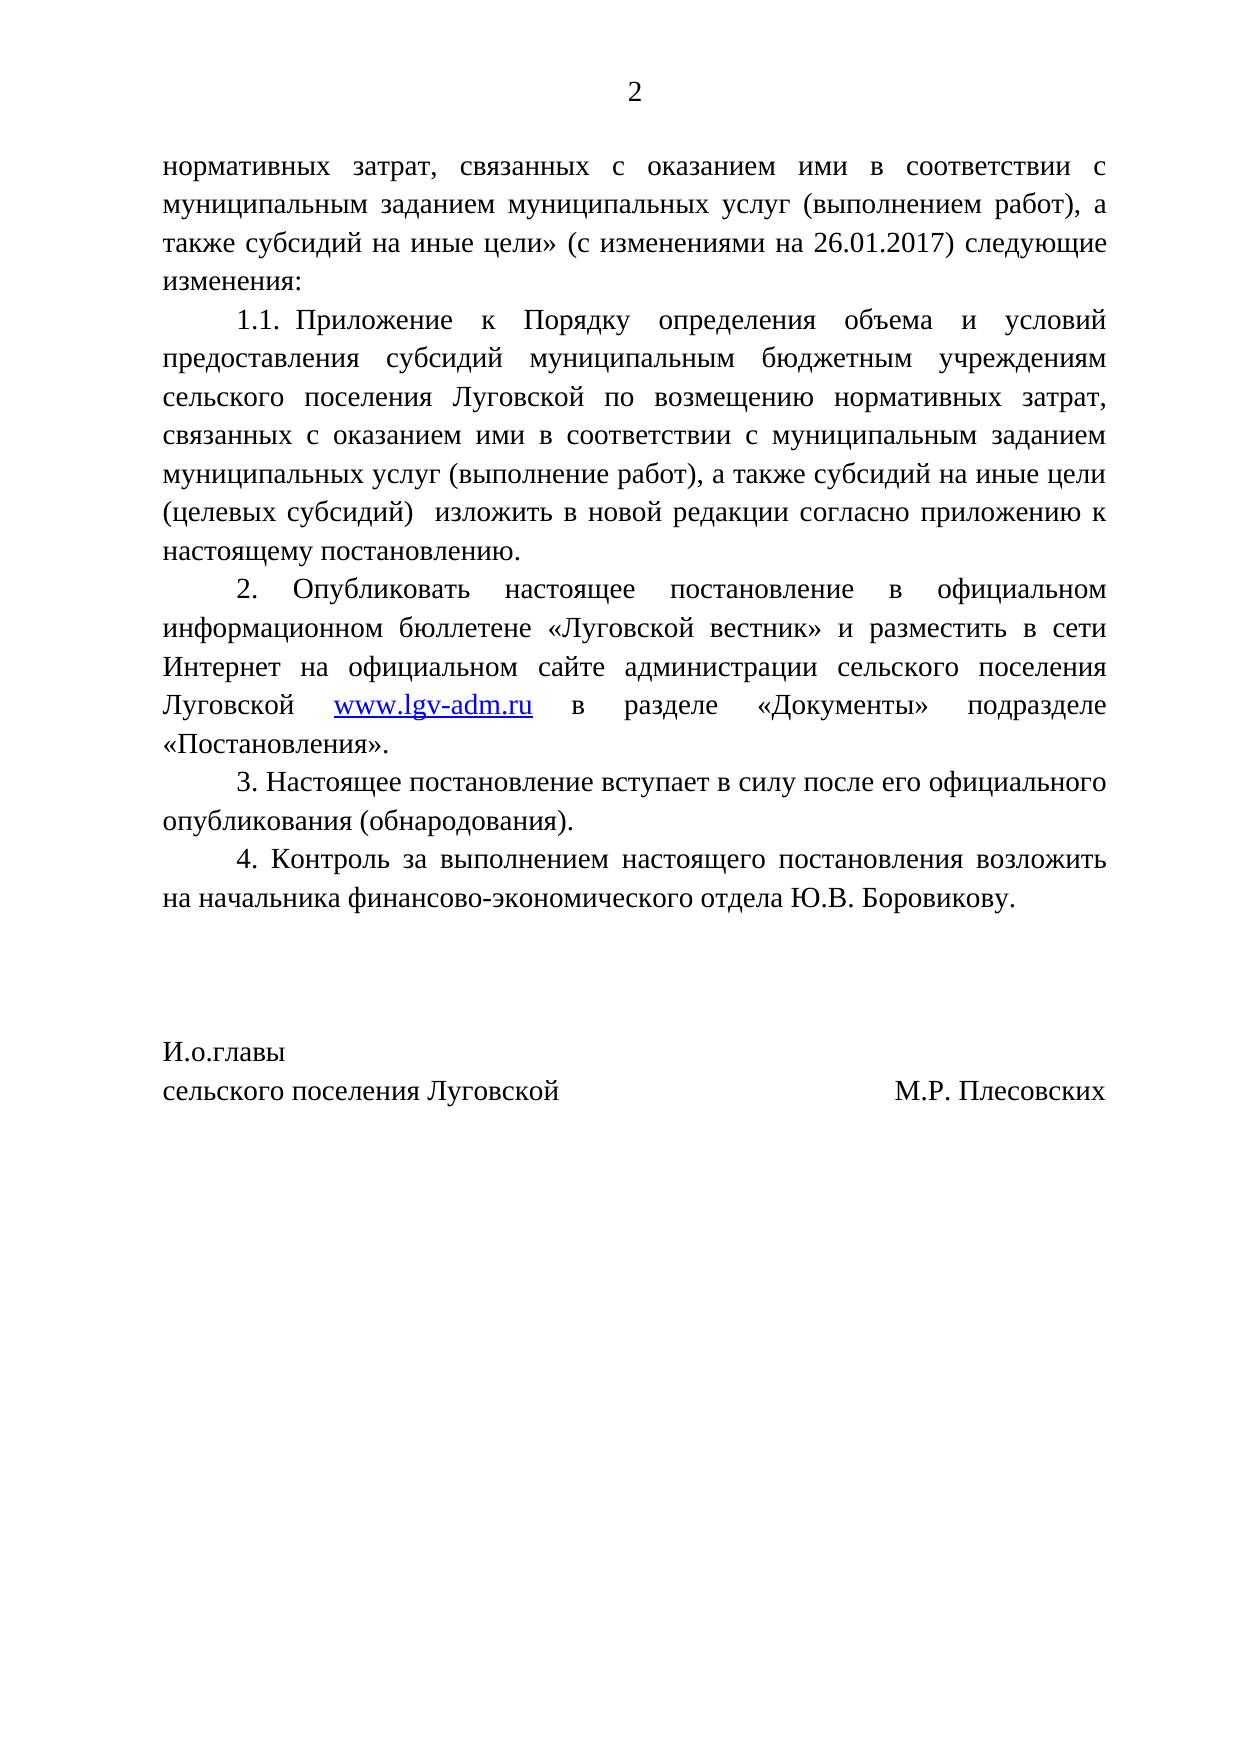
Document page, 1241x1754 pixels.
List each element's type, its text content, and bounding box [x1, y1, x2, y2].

subtitle И.о.главы [162, 1034, 1107, 1068]
text сельского поселения Луговской М.Р. Плесовских [162, 1073, 1107, 1106]
list Приложение к Порядку определения объема и условий предоставления субсидий муниципальным бюджетным учреждениям сельского поселения Луговской по возмещению нормативных затрат, связанных с оказанием ими в соответствии с муниципальным заданием муниципальных услуг (выполнение работ), а также субсидий на иные цели (целевых субсидий) изложить в новой редакции согласно приложению к настоящему постановлению. [162, 302, 1107, 567]
text 2. Опубликовать настоящее постановление в официальном информационном бюллетене «Луговской вестник» и разместить в сети Интернет на официальном сайте администрации сельского поселения Луговской www.lgv-adm.ru в разделе «Документы» подразделе «Постановления». [162, 572, 1107, 759]
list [162, 148, 1107, 297]
text 3. Настоящее постановление вступает в силу после его официального опубликования (обнародования). [162, 764, 1107, 836]
text 4. Контроль за выполнением настоящего постановления возложить на начальника финансово-экономического отдела Ю.В. Боровикову. [162, 841, 1107, 913]
